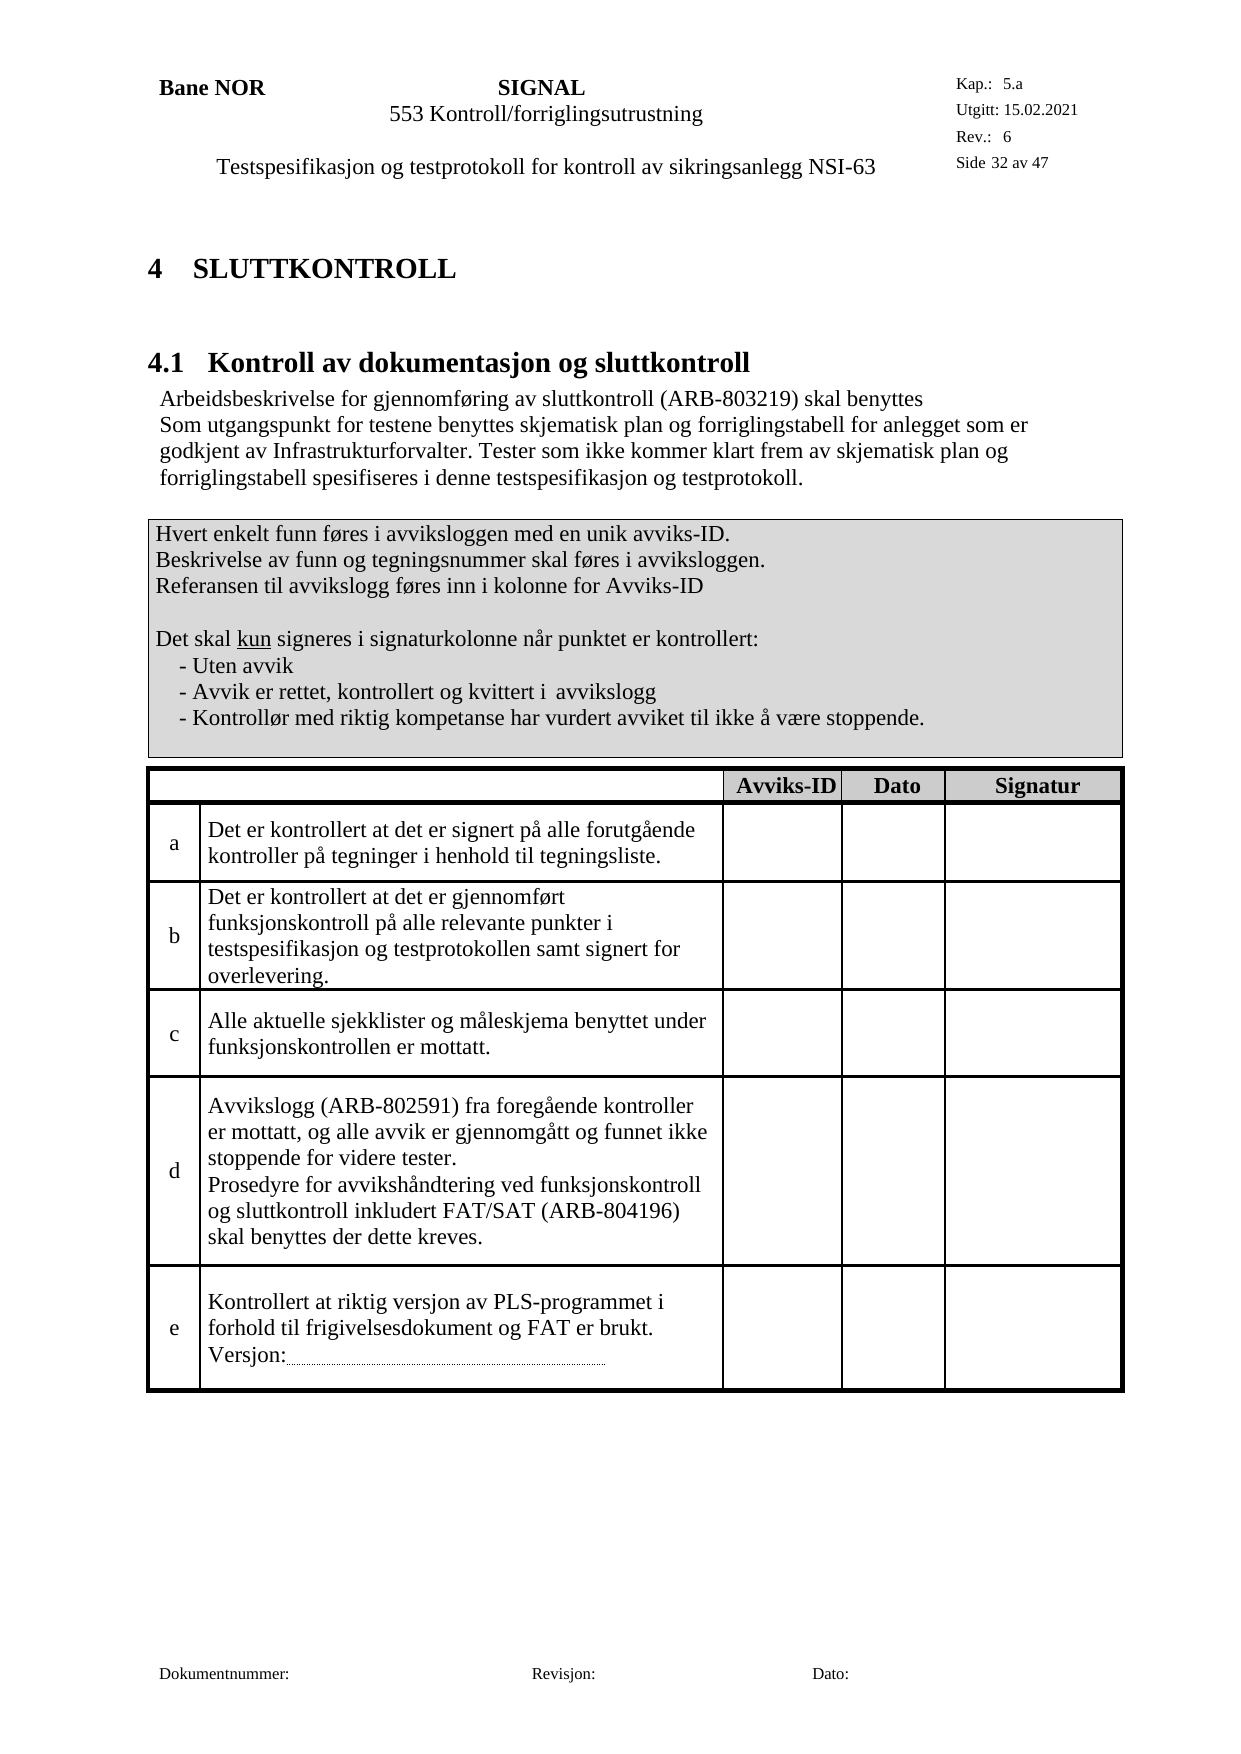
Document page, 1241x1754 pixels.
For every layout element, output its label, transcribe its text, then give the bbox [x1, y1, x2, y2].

table_cell Det er kontrollert at det er gjennomført funksjonskontroll på alle relevante punkter i testspesifikasjon og testprotokollen samt signert for overlevering. [201, 883, 722, 988]
table_cell d [150, 1078, 199, 1264]
table_cell Det er kontrollert at det er signert på alle forutgående kontroller på tegninger i henhold til tegningsliste. [201, 805, 722, 880]
table_cell [724, 805, 841, 880]
table_cell [724, 991, 841, 1075]
table_cell a [150, 805, 199, 880]
table_cell [724, 883, 841, 988]
table_cell [946, 883, 1120, 988]
text Som utgangspunkt for testene benyttes skjematisk plan og forriglingstabell for anlegget som er godkjent av Infrastrukturforvalter. Tester som ikke kommer klart frem av skjematisk plan og forriglingstabell spesifiseres i denne testspesifikasjon og testprotokoll. [159, 411, 1093, 490]
table_cell b [150, 883, 199, 988]
table_cell [843, 883, 944, 988]
table_cell c [150, 991, 199, 1075]
table_cell [843, 1267, 944, 1388]
table_cell Alle aktuelle sjekklister og måleskjema benyttet under funksjonskontrollen er mottatt. [201, 991, 722, 1075]
table_cell Signatur [946, 771, 1120, 800]
table_cell [946, 991, 1120, 1075]
table_cell [843, 991, 944, 1075]
table_cell [724, 1078, 841, 1264]
subtitle Kontroll av dokumentasjon og sluttkontroll [148, 345, 1093, 378]
table_cell [946, 1267, 1120, 1388]
table_cell [843, 805, 944, 880]
table_cell Kontrollert at riktig versjon av PLS-programmet i forhold til frigivelsesdokument og FAT er brukt. Versjon: [201, 1267, 722, 1388]
table_cell [946, 805, 1120, 880]
table_cell [150, 771, 723, 800]
text Arbeidsbeskrivelse for gjennomføring av sluttkontroll (ARB-803219) skal benyttes [159, 385, 1093, 411]
table_header Hvert enkelt funn føres i avviksloggen med en unik avviks-ID. Beskrivelse av funn og tegningsnummer skal føres i avviksloggen. Referansen til avvikslogg føres inn i kolonne for Avviks-ID Det skal kun signeres i signaturkolonne når punktet er kontrollert: - Uten avvik - Avvik er rettet, kontrollert og kvittert i avvikslogg - Kontrollør med riktig kompetanse har vurdert avviket til ikke å være stoppende. [149, 520, 1122, 757]
table_cell e [150, 1267, 199, 1388]
table_cell Avviks-ID [724, 771, 841, 800]
table_cell [148, 758, 1122, 766]
table_cell Avvikslogg (ARB-802591) fra foregående kontroller er mottatt, og alle avvik er gjennomgått og funnet ikke stoppende for videre tester. Prosedyre for avvikshåndtering ved funksjonskontroll og sluttkontroll inkludert FAT/SAT (ARB-804196) skal benyttes der dette kreves. [201, 1078, 722, 1264]
table_cell Dato [842, 771, 944, 800]
subtitle SLuttkontroll [148, 251, 1093, 285]
table_cell [724, 1267, 841, 1388]
table_cell [843, 1078, 944, 1264]
table_cell [946, 1078, 1120, 1264]
